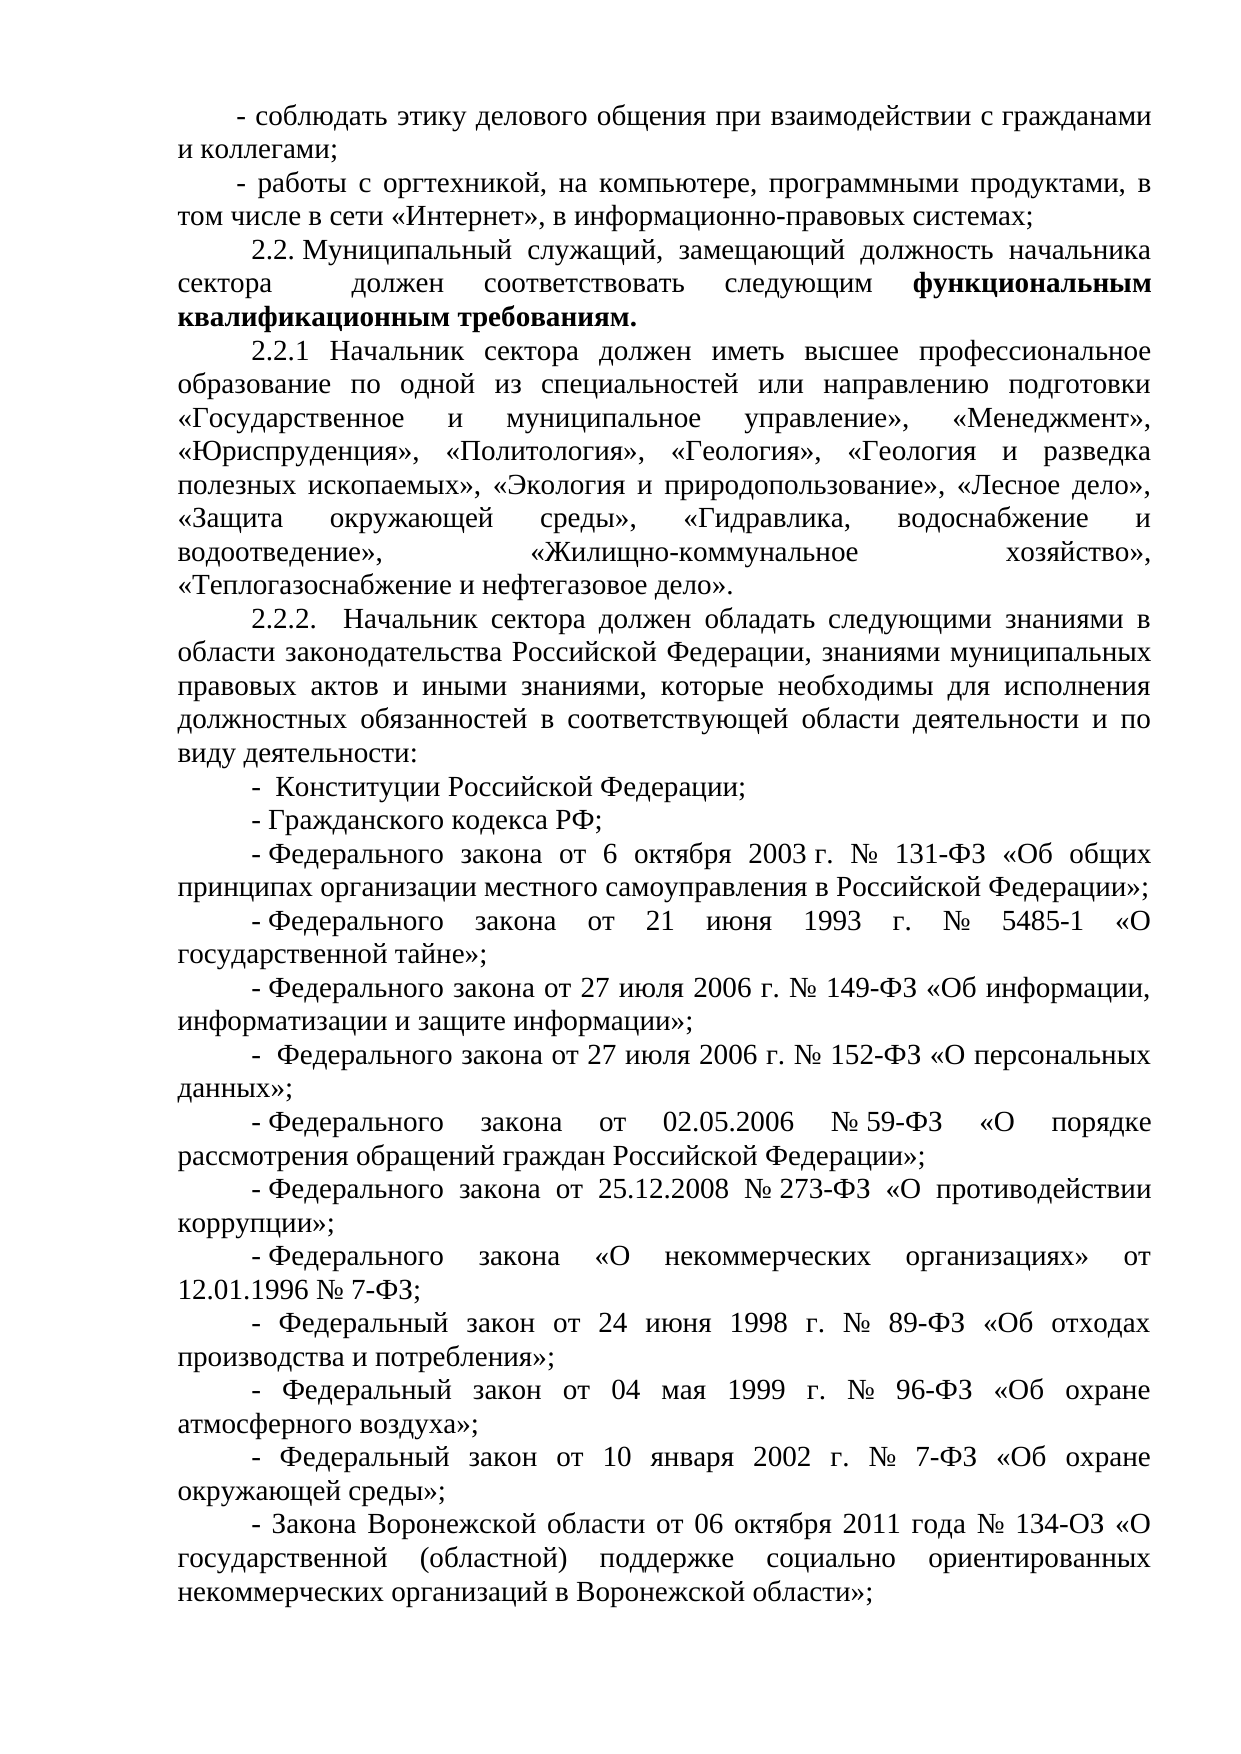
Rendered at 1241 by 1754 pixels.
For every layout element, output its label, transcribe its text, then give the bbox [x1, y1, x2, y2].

text - Федерального закона от 27 июля 2006 г. № 152-ФЗ «О персональных данных»; [177, 1037, 1152, 1104]
text - Закона Воронежской области от 06 октября 2011 года № 134-ОЗ «О государственной (областной) поддержке социально ориентированных некоммерческих организаций в Воронежской области»; [177, 1507, 1152, 1607]
text - Федерального закона от 6 октября 2003 г. № 131-ФЗ «Об общих принципах организации местного самоуправления в Российской Федерации»; [177, 836, 1152, 903]
text - Федеральный закон от 10 января 2002 г. № 7-ФЗ «Об охране окружающей среды»; [177, 1439, 1152, 1507]
text - работы с оргтехникой, на компьютере, программными продуктами, в том числе в сети «Интернет», в информационно-правовых системах; [177, 165, 1152, 232]
text 2.2.1 Начальник сектора должен иметь высшее профессиональное образование по одной из специальностей или направлению подготовки «Государственное и муниципальное управление», «Менеджмент», «Юриспруденция», «Политология», «Геология», «Геология и разведка полезных ископаемых», «Экология и природопользование», «Лесное дело», «Защита окружающей среды», «Гидравлика, водоснабжение и водоотведение», «Жилищно-коммунальное хозяйство», «Теплогазоснабжение и нефтегазовое дело». [177, 333, 1152, 601]
text - соблюдать этику делового общения при взаимодействии с гражданами и коллегами; [177, 98, 1152, 165]
text - Федеральный закон от 24 июня 1998 г. № 89-ФЗ «Об отходах производства и потребления»; [177, 1305, 1152, 1372]
text - Гражданского кодекса РФ; [177, 802, 1152, 836]
text - Федерального закона от 02.05.2006 № 59-ФЗ «О порядке рассмотрения обращений граждан Российской Федерации»; [177, 1104, 1152, 1171]
text 2.2. Муниципальный служащий, замещающий должность начальника сектора должен соответствовать следующим функциональным квалификационным требованиям. [177, 232, 1152, 333]
text - Федеральный закон от 04 мая 1999 г. № 96-ФЗ «Об охране атмосферного воздуха»; [177, 1372, 1152, 1439]
text - Федерального закона от 27 июля 2006 г. № 149-ФЗ «Об информации, информатизации и защите информации»; [177, 970, 1152, 1037]
text - Федерального закона «О некоммерческих организациях» от 12.01.1996 № 7-ФЗ; [177, 1238, 1152, 1305]
text - Федерального закона от 21 июня 1993 г. № 5485-1 «О государственной тайне»; [177, 903, 1152, 970]
text - Конституции Российской Федерации; [177, 769, 1152, 802]
text 2.2.2. Начальник сектора должен обладать следующими знаниями в области законодательства Российской Федерации, знаниями муниципальных правовых актов и иными знаниями, которые необходимы для исполнения должностных обязанностей в соответствующей области деятельности и по виду деятельности: [177, 601, 1152, 769]
text - Федерального закона от 25.12.2008 № 273-ФЗ «О противодействии коррупции»; [177, 1171, 1152, 1238]
